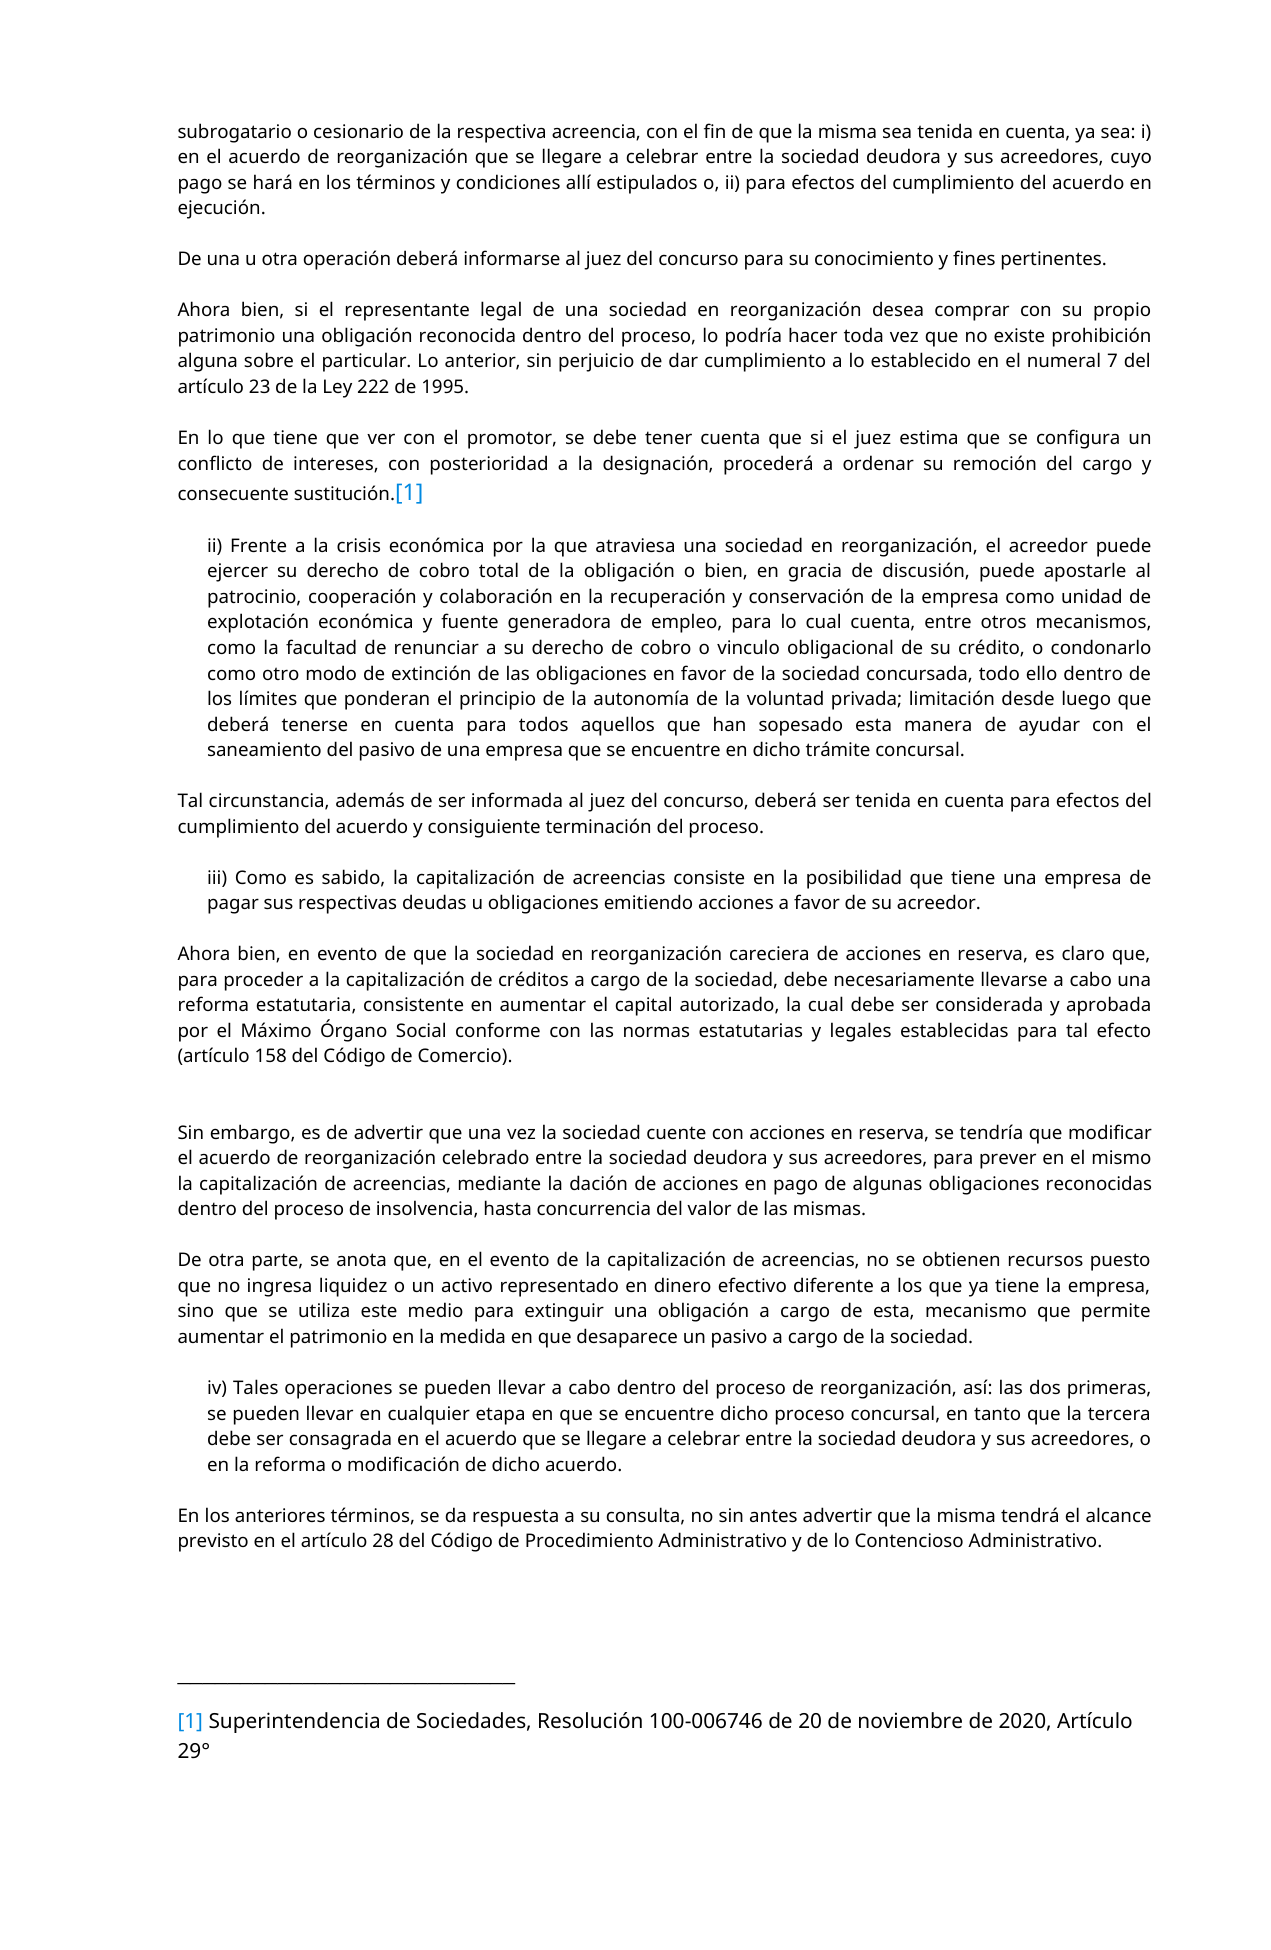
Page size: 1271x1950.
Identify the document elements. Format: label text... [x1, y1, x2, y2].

text Tal circunstancia, además de ser informada al juez del concurso, deberá ser tenida en cuenta para efectos del cumplimiento del acuerdo y consiguiente terminación del proceso. [177, 787, 1153, 838]
text Sin embargo, es de advertir que una vez la sociedad cuente con acciones en reserva, se tendría que modificar el acuerdo de reorganización celebrado entre la sociedad deudora y sus acreedores, para prever en el mismo la capitalización de acreencias, mediante la dación de acciones en pago de algunas obligaciones reconocidas dentro del proceso de insolvencia, hasta concurrencia del valor de las mismas. [177, 1119, 1153, 1221]
text En los anteriores términos, se da respuesta a su consulta, no sin antes advertir que la misma tendrá el alcance previsto en el artículo 28 del Código de Procedimiento Administrativo y de lo Contencioso Administrativo. [177, 1502, 1153, 1553]
text iv) Tales operaciones se pueden llevar a cabo dentro del proceso de reorganización, así: las dos primeras, se pueden llevar en cualquier etapa en que se encuentre dicho proceso concursal, en tanto que la tercera debe ser consagrada en el acuerdo que se llegare a celebrar entre la sociedad deudora y sus acreedores, o en la reforma o modificación de dicho acuerdo. [207, 1374, 1153, 1476]
text De otra parte, se anota que, en el evento de la capitalización de acreencias, no se obtienen recursos puesto que no ingresa liquidez o un activo representado en dinero efectivo diferente a los que ya tiene la empresa, sino que se utiliza este medio para extinguir una obligación a cargo de esta, mecanismo que permite aumentar el patrimonio en la medida en que desaparece un pasivo a cargo de la sociedad. [177, 1247, 1153, 1349]
text De una u otra operación deberá informarse al juez del concurso para su conocimiento y fines pertinentes. [177, 246, 1153, 271]
text ii) Frente a la crisis económica por la que atraviesa una sociedad en reorganización, el acreedor puede ejercer su derecho de cobro total de la obligación o bien, en gracia de discusión, puede apostarle al patrocinio, cooperación y colaboración en la recuperación y conservación de la empresa como unidad de explotación económica y fuente generadora de empleo, para lo cual cuenta, entre otros mecanismos, como la facultad de renunciar a su derecho de cobro o vinculo obligacional de su crédito, o condonarlo como otro modo de extinción de las obligaciones en favor de la sociedad concursada, todo ello dentro de los límites que ponderan el principio de la autonomía de la voluntad privada; limitación desde luego que deberá tenerse en cuenta para todos aquellos que han sopesado esta manera de ayudar con el saneamiento del pasivo de una empresa que se encuentre en dicho trámite concursal. [207, 532, 1153, 762]
text En lo que tiene que ver con el promotor, se debe tener cuenta que si el juez estima que se configura un conflicto de intereses, con posterioridad a la designación, procederá a ordenar su remoción del cargo y consecuente sustitución.[1] [177, 424, 1153, 507]
text Ahora bien, en evento de que la sociedad en reorganización careciera de acciones en reserva, es claro que, para proceder a la capitalización de créditos a cargo de la sociedad, debe necesariamente llevarse a cabo una reforma estatutaria, consistente en aumentar el capital autorizado, la cual debe ser considerada y aprobada por el Máximo Órgano Social conforme con las normas estatutarias y legales establecidas para tal efecto (artículo 158 del Código de Comercio). [177, 941, 1153, 1068]
text Ahora bien, si el representante legal de una sociedad en reorganización desea comprar con su propio patrimonio una obligación reconocida dentro del proceso, lo podría hacer toda vez que no existe prohibición alguna sobre el particular. Lo anterior, sin perjuicio de dar cumplimiento a lo establecido en el numeral 7 del artículo 23 de la Ley 222 de 1995. [177, 297, 1153, 399]
text [1] Superintendencia de Sociedades, Resolución 100-006746 de 20 de noviembre de 2020, Artículo 29° [177, 1706, 1153, 1765]
text ___________________________ [177, 1658, 1153, 1687]
text iii) Como es sabido, la capitalización de acreencias consiste en la posibilidad que tiene una empresa de pagar sus respectivas deudas u obligaciones emitiendo acciones a favor de su acreedor. [207, 864, 1153, 915]
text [177, 118, 1153, 220]
